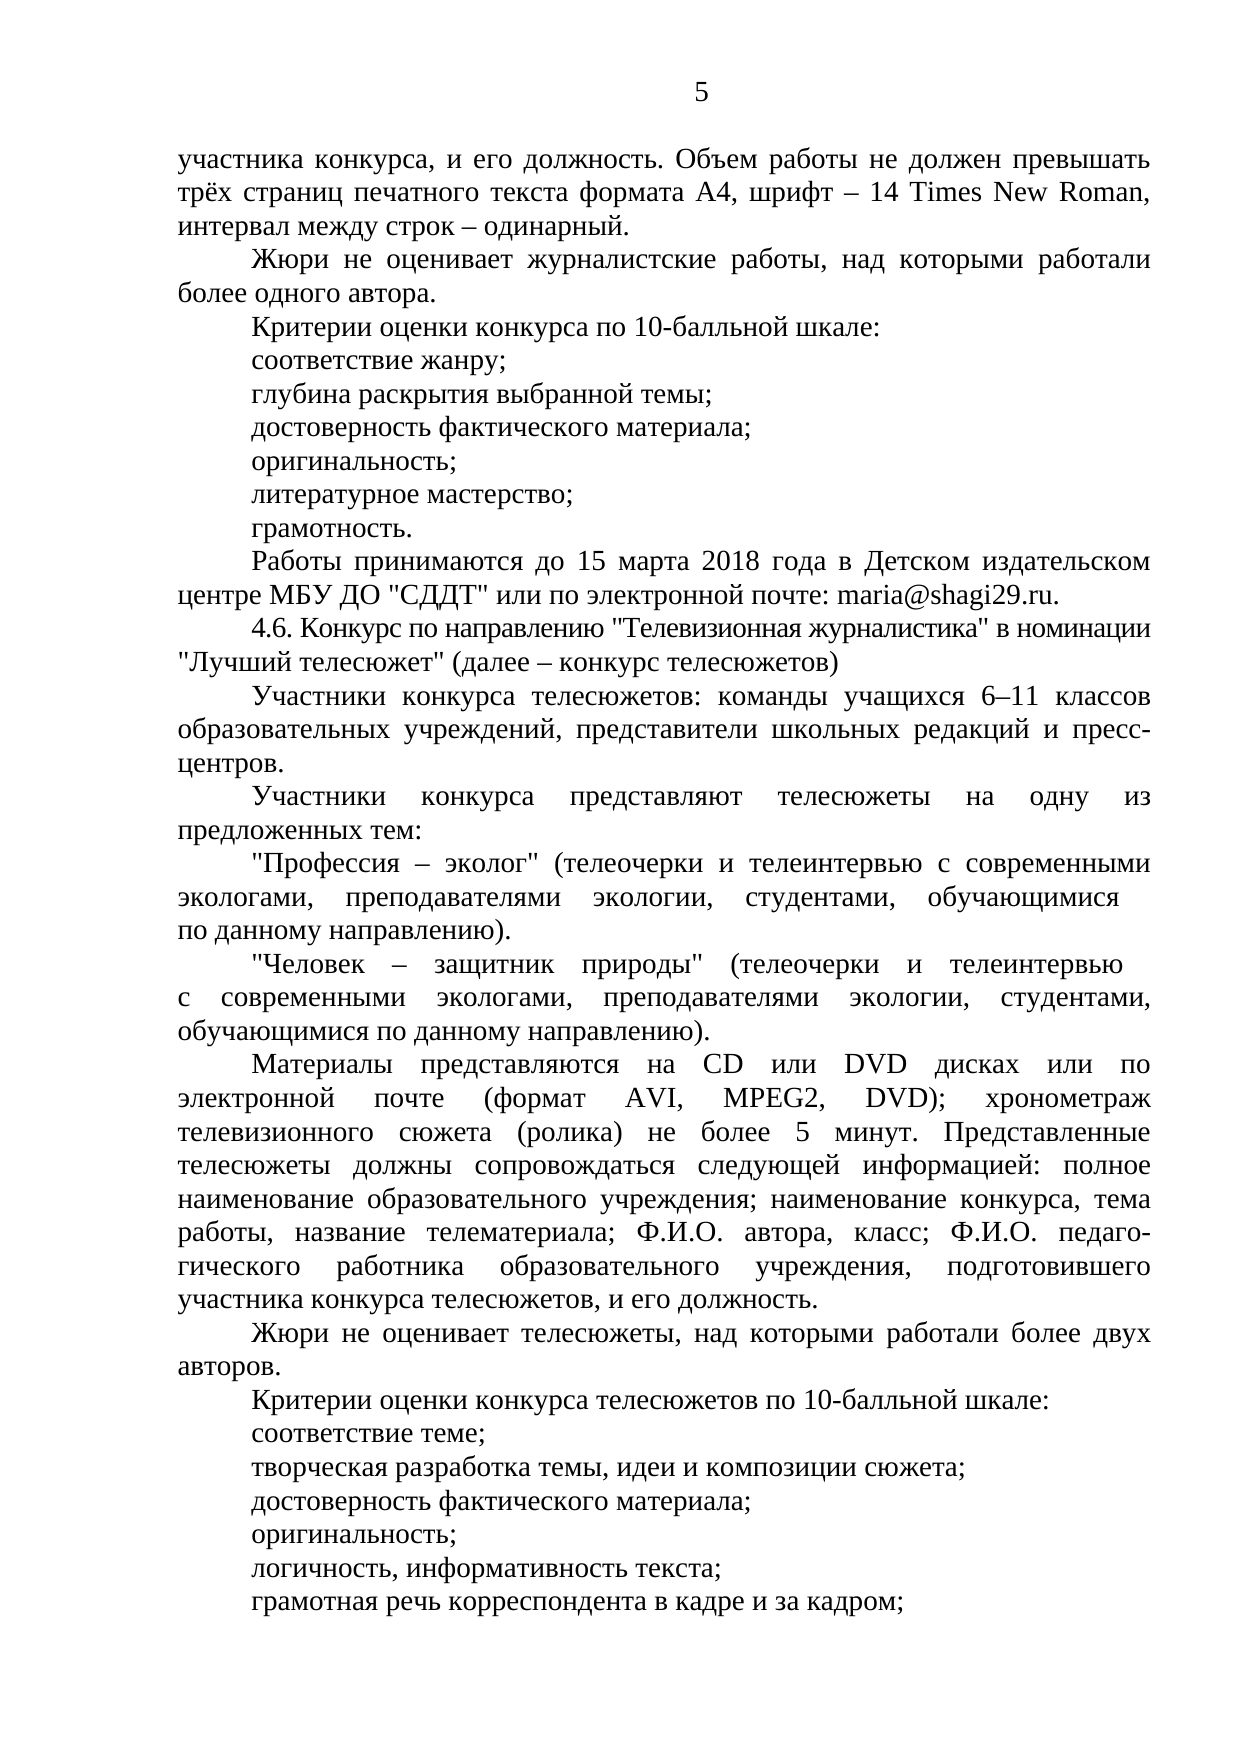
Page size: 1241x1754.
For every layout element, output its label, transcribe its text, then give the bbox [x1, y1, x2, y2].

text Жюри не оценивает телесюжеты, над которыми работали более двух авторов. [177, 1315, 1152, 1382]
text творческая разработка темы, идеи и композиции сюжета; [177, 1449, 1152, 1483]
text достоверность фактического материала; [177, 1483, 1152, 1516]
text Участники конкурса представляют телесюжеты на одну из предложенных тем: [177, 778, 1152, 845]
text соответствие теме; [177, 1416, 1152, 1449]
text оригинальность; [177, 443, 1152, 476]
text логичность, информативность текста; [177, 1550, 1152, 1583]
text литературное мастерство; [177, 476, 1152, 510]
text "Профессия – эколог" (телеочерки и телеинтервью с современными экологами, преподавателями экологии, студентами, обучающимися по данному направлению). [177, 845, 1152, 946]
text Жюри не оценивает журналистские работы, над которыми работали более одного автора. [177, 242, 1152, 309]
text грамотность. [177, 510, 1152, 543]
text Материалы представляются на CD или DVD дисках или по электронной почте (формат AVI, MPEG2, DVD); хронометраж телевизионного сюжета (ролика) не более 5 минут. Представленные телесюжеты должны сопровождаться следующей информацией: полное наименование образовательного учреждения; наименование конкурса, тема работы, название телематериала; Ф.И.О. автора, класс; Ф.И.О. педаго-гического работника образовательного учреждения, подготовившего участника конкурса телесюжетов, и его должность. [177, 1047, 1152, 1315]
text Критерии оценки конкурса по 10-балльной шкале: [177, 309, 1152, 342]
text достоверность фактического материала; [177, 409, 1152, 443]
text глубина раскрытия выбранной темы; [177, 376, 1152, 409]
text "Человек – защитник природы" (телеочерки и телеинтервью с современными экологами, преподавателями экологии, студентами, обучающимися по данному направлению). [177, 946, 1152, 1047]
text оригинальность; [177, 1516, 1152, 1550]
text 5 [177, 74, 1152, 107]
text 4.6. Конкурс по направлению "Телевизионная журналистика" в номинации "Лучший телесюжет" (далее – конкурс телесюжетов) [177, 611, 1152, 678]
text Работы принимаются до 15 марта 2018 года в Детском издательском центре МБУ ДО "СДДТ" или по электронной почте: maria@shagi29.ru. [177, 543, 1152, 611]
text участника конкурса, и его должность. Объем работы не должен превышать трёх страниц печатного текста формата А4, шрифт – 14 Times New Roman, интервал между строк – одинарный. [177, 141, 1152, 242]
text грамотная речь корреспондента в кадре и за кадром; [177, 1583, 1152, 1617]
text Критерии оценки конкурса телесюжетов по 10-балльной шкале: [177, 1382, 1152, 1416]
text Участники конкурса телесюжетов: команды учащихся 6–11 классов образовательных учреждений, представители школьных редакций и пресс-центров. [177, 678, 1152, 778]
text соответствие жанру; [177, 342, 1152, 376]
